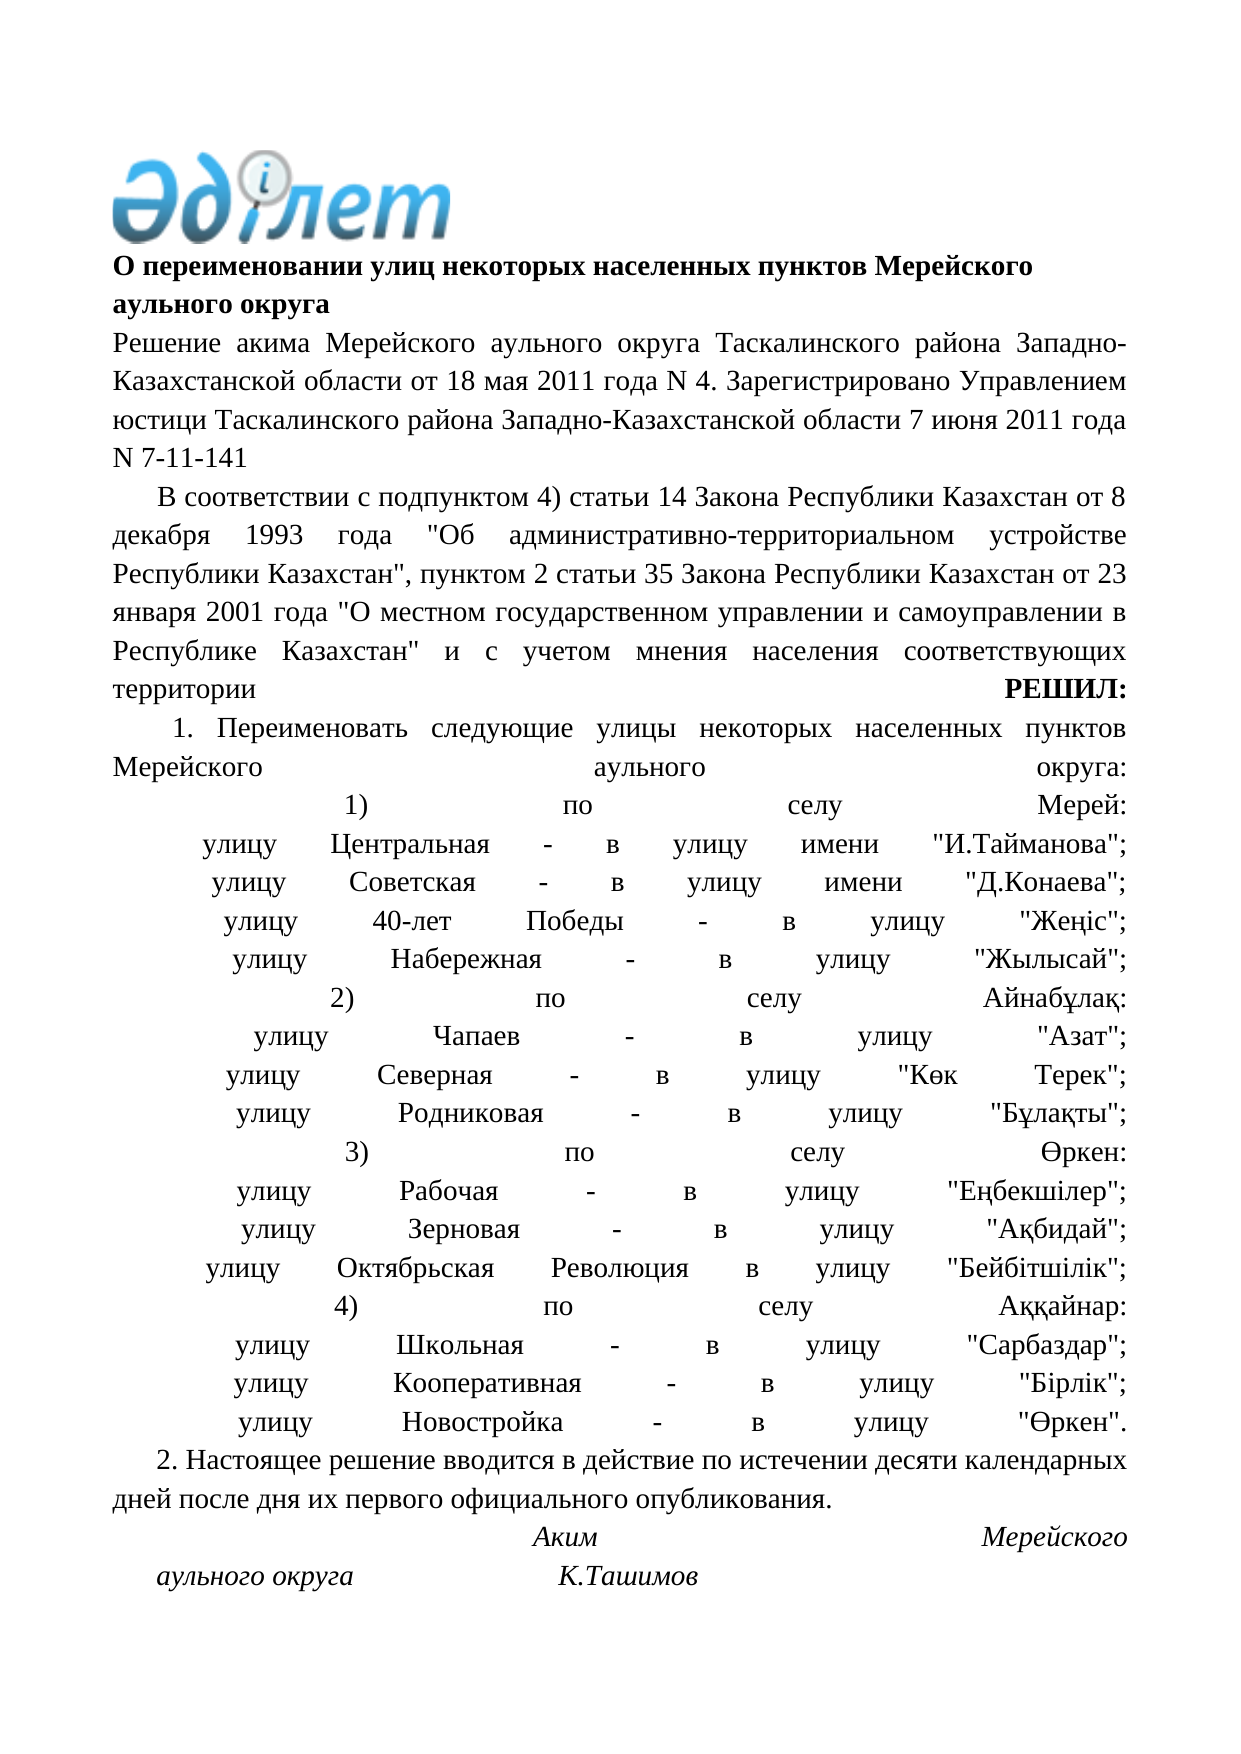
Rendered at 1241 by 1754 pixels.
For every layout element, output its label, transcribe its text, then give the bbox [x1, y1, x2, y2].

text Решение акима Мерейского аульного округа Таскалинского района Западно-Казахстанской области от 18 мая 2011 года N 4. Зарегистрировано Управлением юстици Таскалинского района Западно-Казахстанской области 7 июня 2011 года N 7-11-141 [112, 325, 1128, 474]
text О переименовании улиц некоторых населенных пунктов Мерейского аульного округа [112, 248, 1128, 320]
text Аким Мерейского аульного округа К.Ташимов [112, 1519, 1128, 1592]
picture [112, 150, 451, 244]
text В соответствии с подпунктом 4) статьи 14 Закона Республики Казахстан от 8 декабря 1993 года "Об административно-территориальном устройстве Республики Казахстан", пунктом 2 статьи 35 Закона Республики Казахстан от 23 января 2001 года "О местном государственном управлении и самоуправлении в Республике Казахстан" и с учетом мнения населения соответствующих территории РЕШИЛ: 1. Переименовать следующие улицы некоторых населенных пунктов Мерейского аульного округа: 1) по селу Мерей: улицу Центральная - в улицу имени "И.Тайманова"; улицу Советская - в улицу имени "Д.Конаева"; улицу 40-лет Победы - в улицу "Жеңіс"; улицу Набережная - в улицу "Жылысай"; 2) по селу Айнабұлақ: улицу Чапаев - в улицу "Азат"; улицу Северная - в улицу "Көк Терек"; улицу Родниковая - в улицу "Бұлақты"; 3) по селу Өркен: улицу Рабочая - в улицу "Еңбекшілер"; улицу Зерновая - в улицу "Ақбидай"; улицу Октябрьская Революция в улицу "Бейбітшілік"; 4) по селу Аққайнар: улицу Школьная - в улицу "Сарбаздар"; улицу Кооперативная - в улицу "Бірлік"; улицу Новостройка - в улицу "Өркен". 2. Настоящее решение вводится в действие по истечении десяти календарных дней после дня их первого официального опубликования. [112, 479, 1128, 1514]
